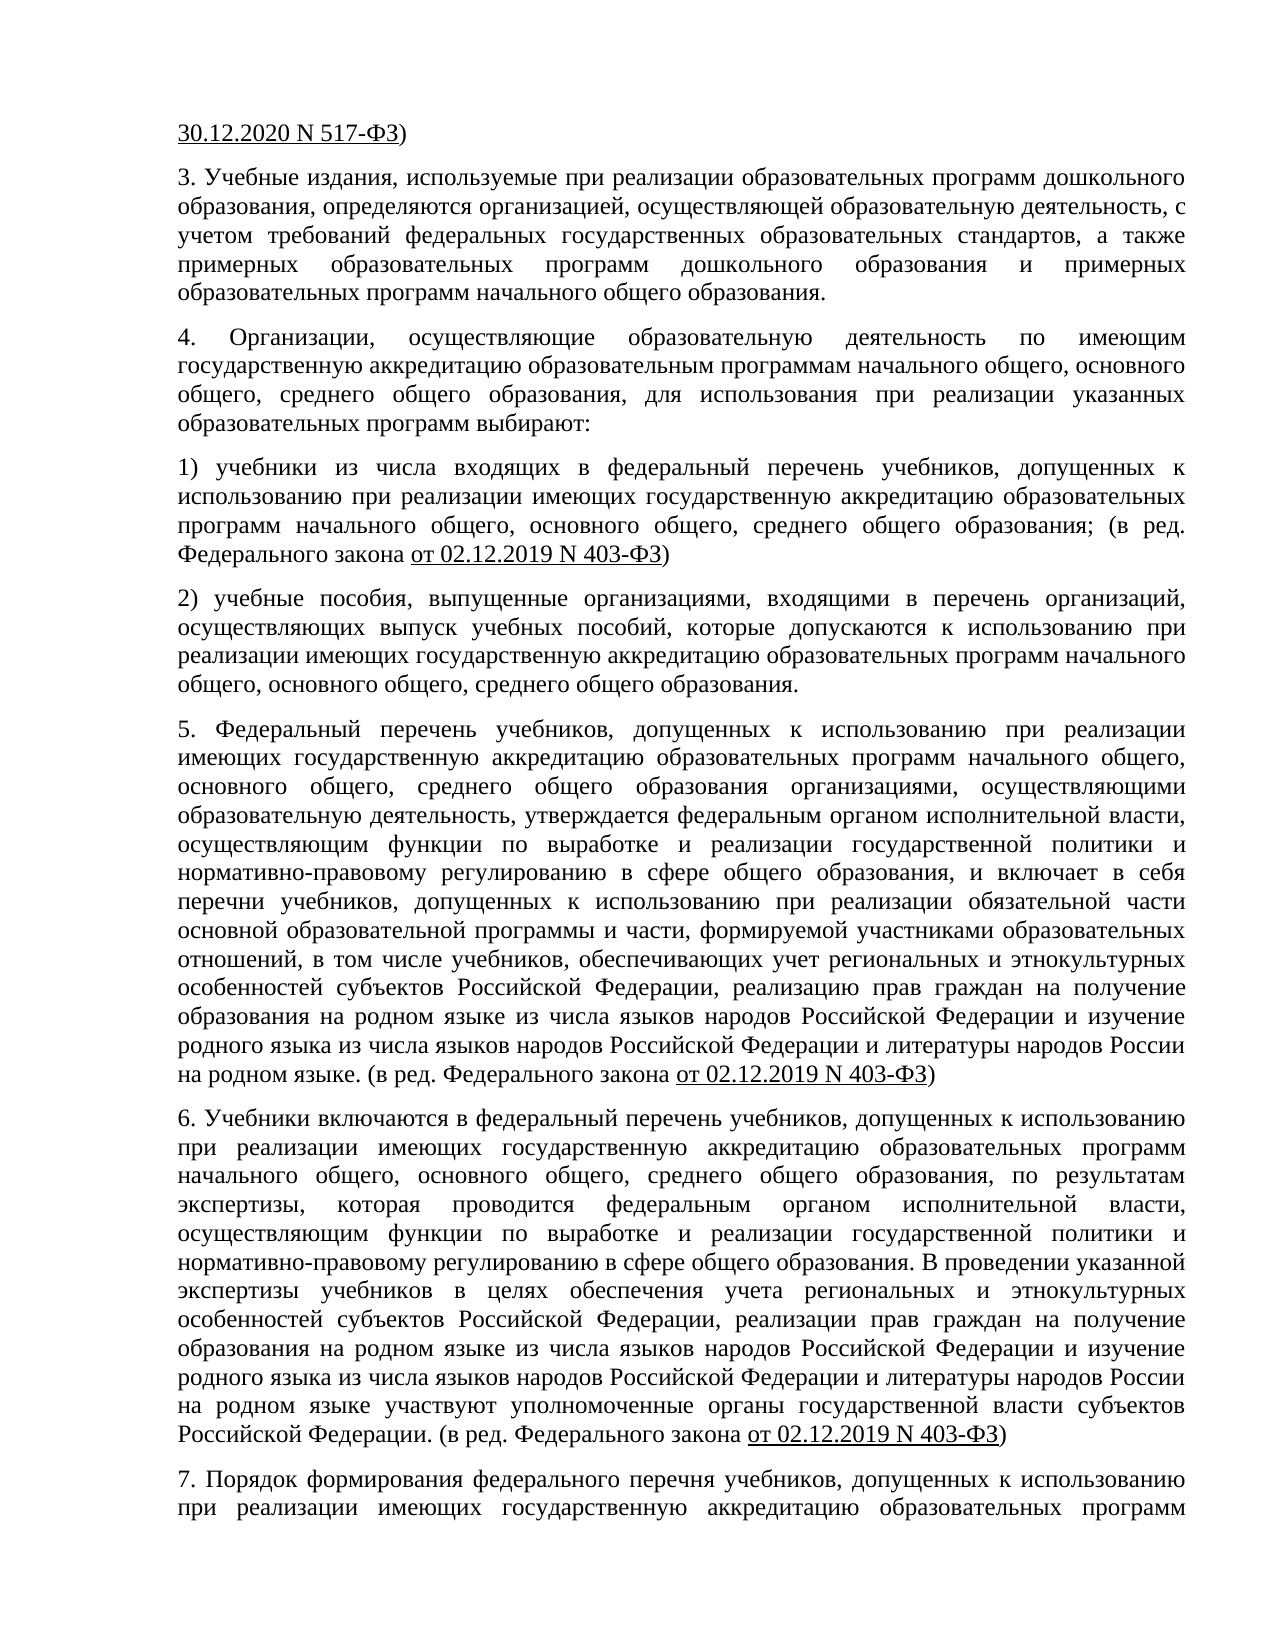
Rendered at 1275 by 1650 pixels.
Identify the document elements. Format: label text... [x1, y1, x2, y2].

text 5. Федеральный перечень учебников, допущенных к использованию при реализации имеющих государственную аккредитацию образовательных программ начального общего, основного общего, среднего общего образования организациями, осуществляющими образовательную деятельность, утверждается федеральным органом исполнительной власти, осуществляющим функции по выработке и реализации государственной политики и нормативно-правовому регулированию в сфере общего образования, и включает в себя перечни учебников, допущенных к использованию при реализации обязательной части основной образовательной программы и части, формируемой участниками образовательных отношений, в том числе учебников, обеспечивающих учет региональных и этнокультурных особенностей субъектов Российской Федерации, реализацию прав граждан на получение образования на родном языке из числа языков народов Российской Федерации и изучение родного языка из числа языков народов Российской Федерации и литературы народов России на родном языке. (в ред. Федерального закона от 02.12.2019 N 403-ФЗ) [177, 714, 1186, 1087]
text 1) учебники из числа входящих в федеральный перечень учебников, допущенных к использованию при реализации имеющих государственную аккредитацию образовательных программ начального общего, основного общего, среднего общего образования; (в ред. Федерального закона от 02.12.2019 N 403-ФЗ) [177, 452, 1186, 567]
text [177, 118, 1186, 147]
text 6. Учебники включаются в федеральный перечень учебников, допущенных к использованию при реализации имеющих государственную аккредитацию образовательных программ начального общего, основного общего, среднего общего образования, по результатам экспертизы, которая проводится федеральным органом исполнительной власти, осуществляющим функции по выработке и реализации государственной политики и нормативно-правовому регулированию в сфере общего образования. В проведении указанной экспертизы учебников в целях обеспечения учета региональных и этнокультурных особенностей субъектов Российской Федерации, реализации прав граждан на получение образования на родном языке из числа языков народов Российской Федерации и изучение родного языка из числа языков народов Российской Федерации и литературы народов России на родном языке участвуют уполномоченные органы государственной власти субъектов Российской Федерации. (в ред. Федерального закона от 02.12.2019 N 403-ФЗ) [177, 1103, 1186, 1448]
text 2) учебные пособия, выпущенные организациями, входящими в перечень организаций, осуществляющих выпуск учебных пособий, которые допускаются к использованию при реализации имеющих государственную аккредитацию образовательных программ начального общего, основного общего, среднего общего образования. [177, 583, 1186, 698]
text 3. Учебные издания, используемые при реализации образовательных программ дошкольного образования, определяются организацией, осуществляющей образовательную деятельность, с учетом требований федеральных государственных образовательных стандартов, а также примерных образовательных программ дошкольного образования и примерных образовательных программ начального общего образования. [177, 162, 1186, 306]
text 4. Организации, осуществляющие образовательную деятельность по имеющим государственную аккредитацию образовательным программам начального общего, основного общего, среднего общего образования, для использования при реализации указанных образовательных программ выбирают: [177, 322, 1186, 437]
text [177, 1464, 1186, 1521]
